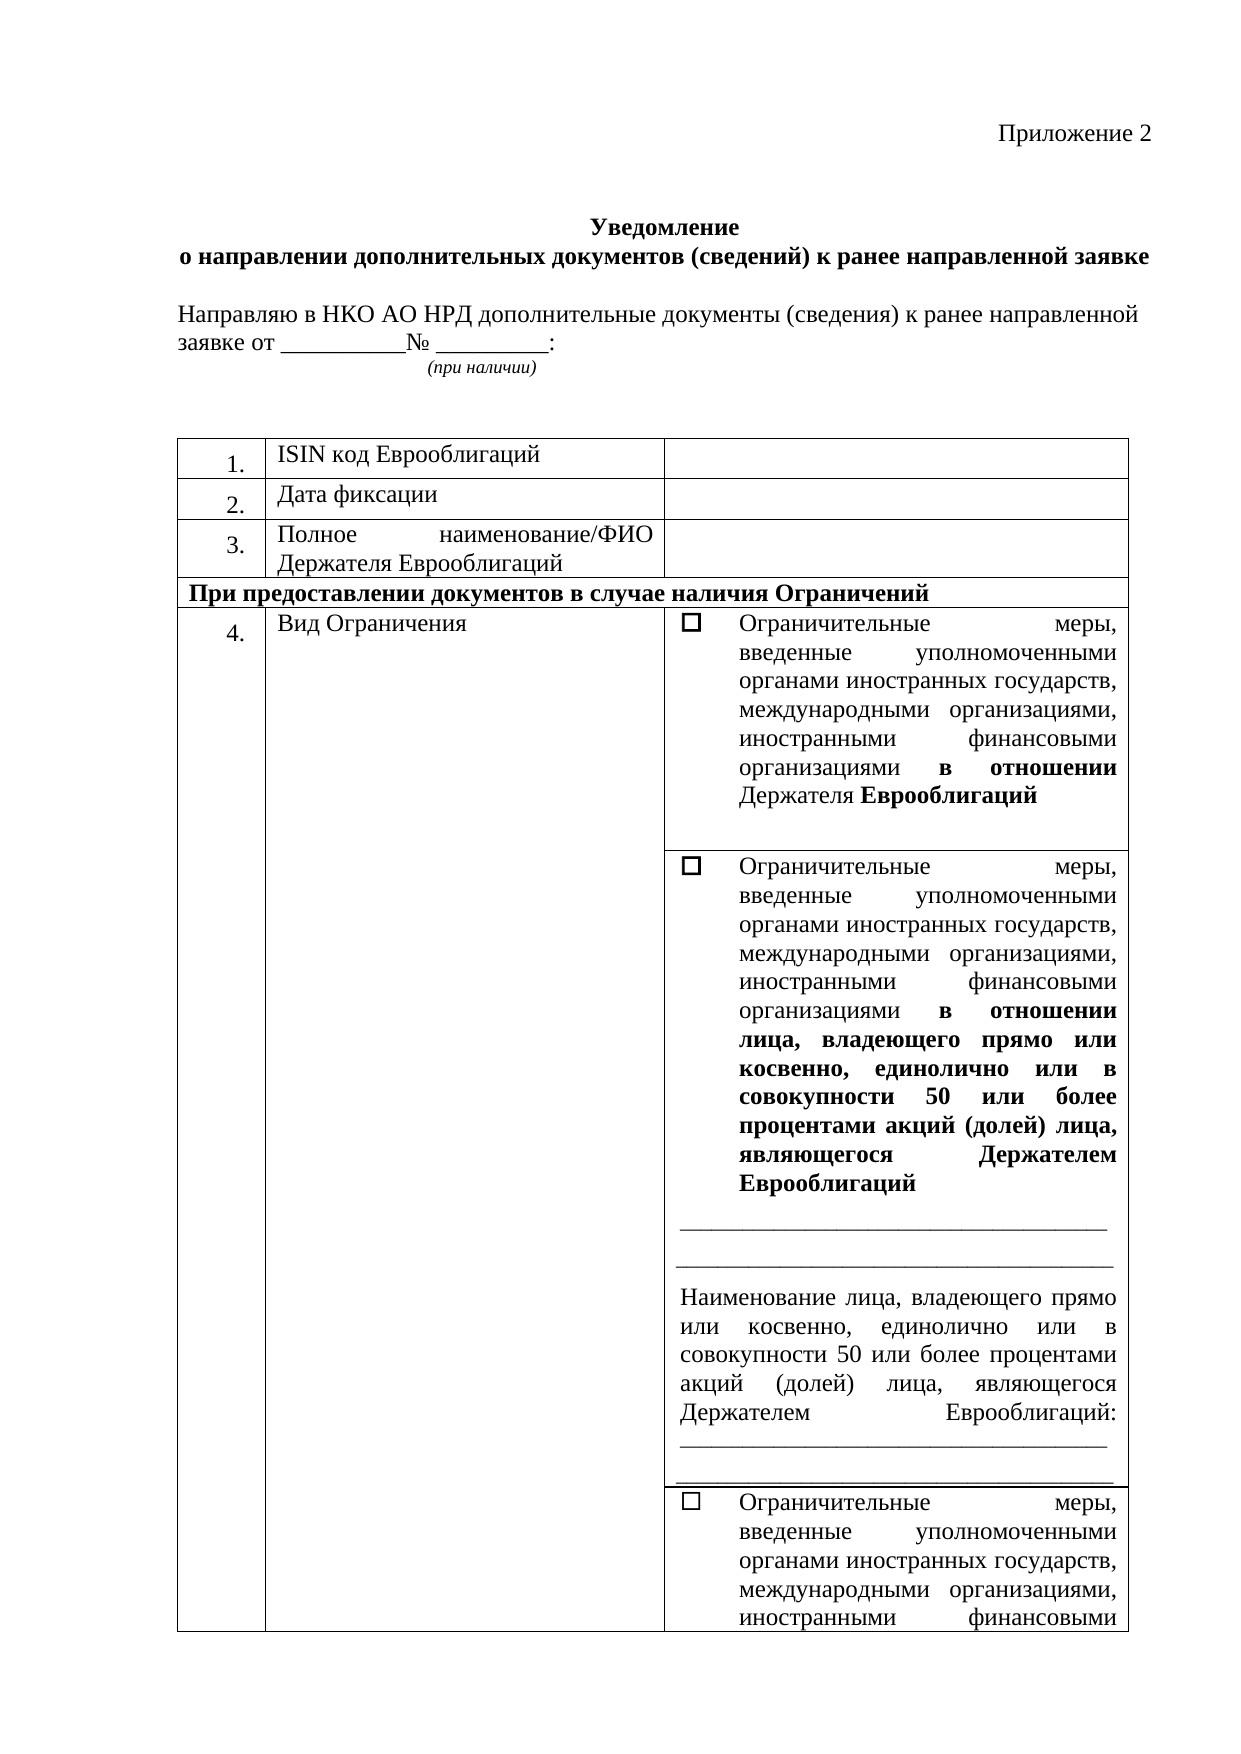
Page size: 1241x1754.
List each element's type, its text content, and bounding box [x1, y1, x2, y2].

table_cell Ограничительные меры, введенные уполномоченными органами иностранных государств, международными организациями, иностранными финансовыми организациями в отношении лица, владеющего прямо или косвенно, единолично или в совокупности 50 или более процентами акций (долей) лица, являющегося Держателем Еврооблигаций _________________________________________ __________________________________________ Наименование лица, владеющего прямо или косвенно, единолично или в совокупности 50 или более процентами акций (долей) лица, являющегося Держателем Еврооблигаций: _________________________________________ __________________________________________ [665, 851, 1128, 1486]
table_header ISIN код Еврооблигаций [266, 439, 664, 478]
table_cell Вид Ограничения [266, 608, 664, 1631]
text Направляю в НКО АО НРД дополнительные документы (сведения) к ранее направленной заявке от __________№ _________: [177, 299, 1152, 356]
text Уведомление [177, 212, 1152, 241]
table_cell [178, 608, 265, 1631]
table_header [665, 439, 1128, 478]
table_cell [665, 520, 1128, 577]
table_header [178, 439, 265, 478]
table_cell Ограничительные меры, введенные уполномоченными органами иностранных государств, международными организациями, иностранными финансовыми организациями в отношении Держателя Еврооблигаций [665, 608, 1128, 850]
text (при наличии) [177, 356, 1152, 378]
table_cell [178, 520, 265, 577]
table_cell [665, 1488, 1128, 1631]
text о направлении дополнительных документов (сведений) к ранее направленной заявке [177, 241, 1152, 270]
table_cell [665, 479, 1128, 518]
table_cell [178, 479, 265, 518]
table_cell Полное наименование/ФИО Держателя Еврооблигаций [266, 520, 664, 577]
list Приложение 2 [177, 118, 1152, 147]
table_cell При предоставлении документов в случае наличия Ограничений [178, 578, 1128, 607]
table_cell Дата фиксации [266, 479, 664, 518]
